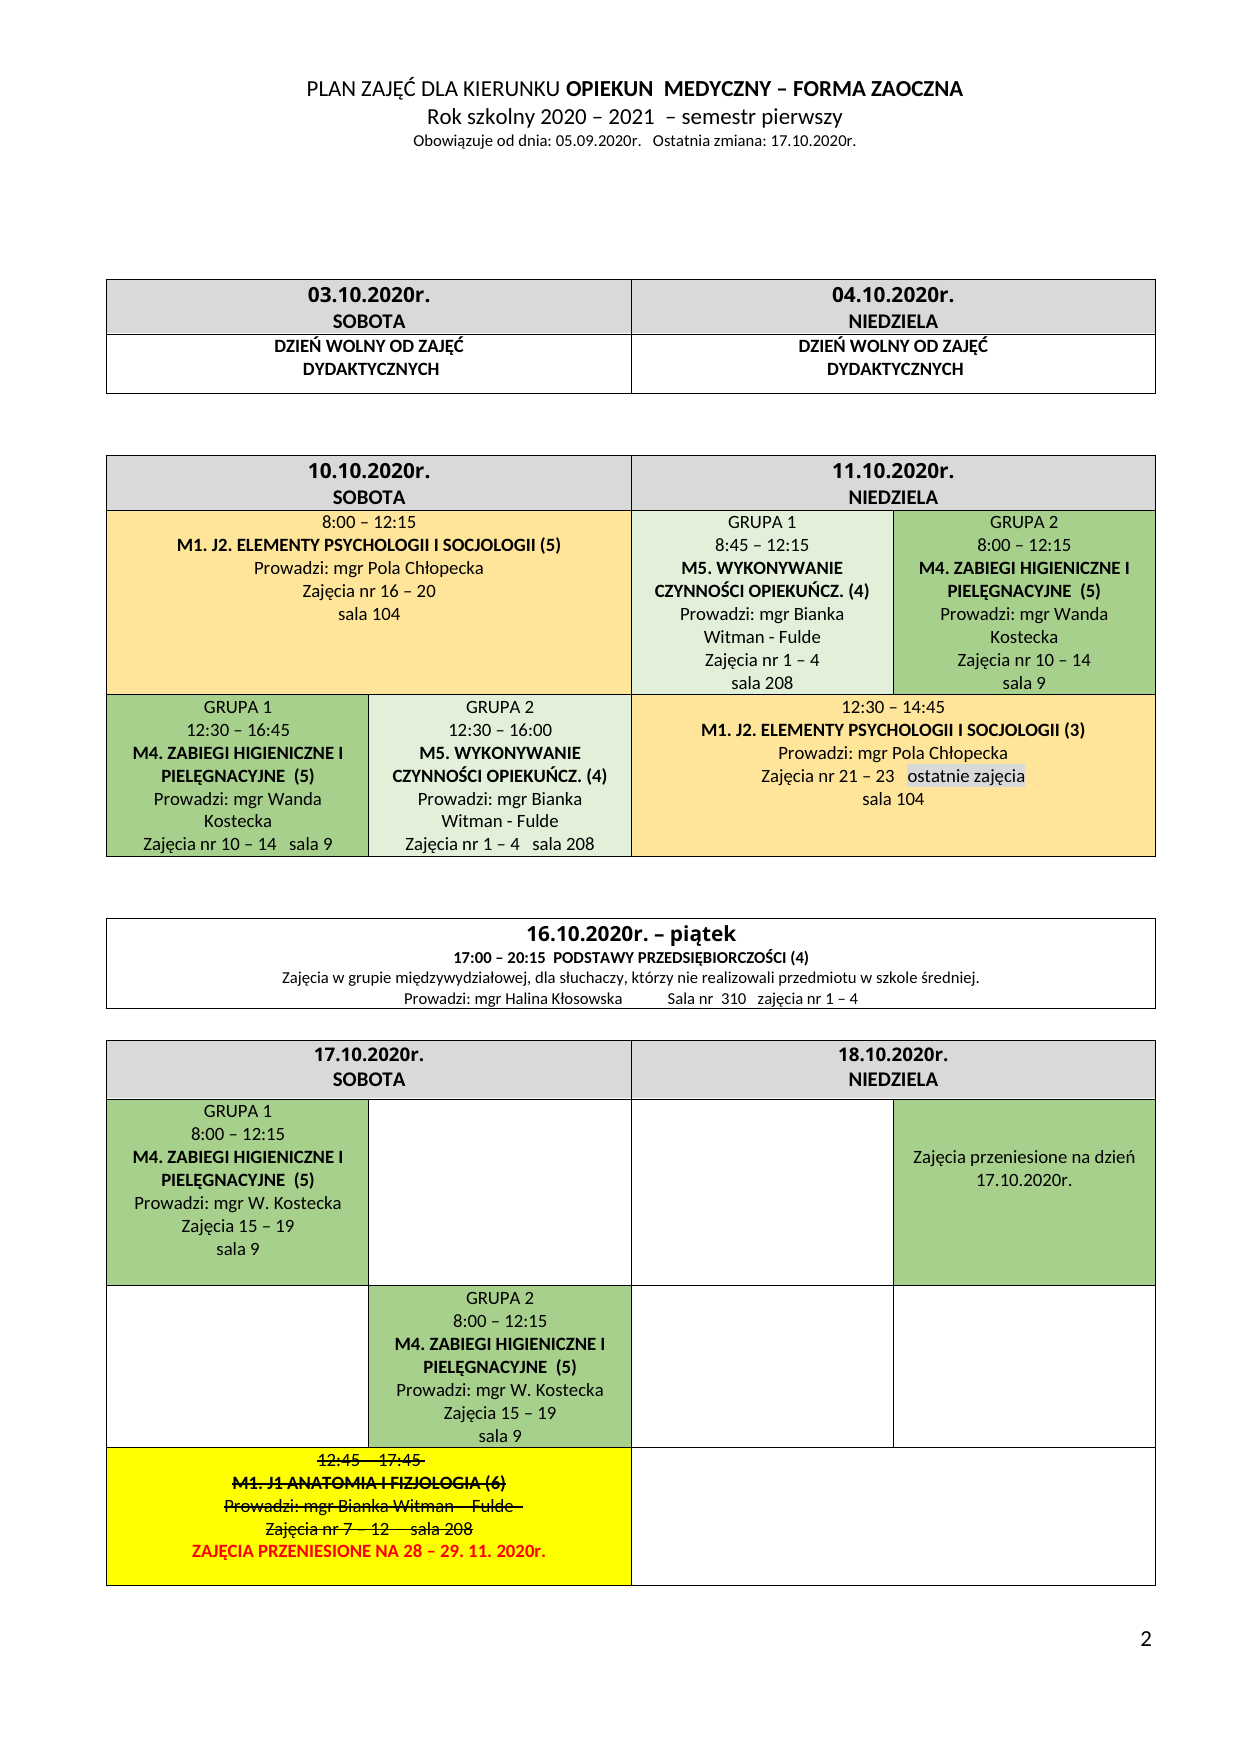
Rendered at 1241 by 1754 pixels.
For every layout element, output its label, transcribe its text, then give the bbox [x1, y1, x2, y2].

table_cell [632, 1286, 893, 1447]
table_cell 12:45 – 17:45 M1. J1 ANATOMIA I FIZJOLOGIA (6) Prowadzi: mgr Bianka Witman – Fulde Zajęcia nr 7 – 12 sala 208 ZAJĘCIA PRZENIESIONE NA 28 – 29. 11. 2020r. [107, 1448, 631, 1585]
table_cell GRUPA 2 12:30 – 16:00 M5. WYKONYWANIE CZYNNOŚCI OPIEKUŃCZ. (4) Prowadzi: mgr Bianka Witman - Fulde Zajęcia nr 1 – 4 sala 208 [369, 695, 631, 856]
table_cell GRUPA 2 8:00 – 12:15 M4. ZABIEGI HIGIENICZNE I PIELĘGNACYJNE (5) Prowadzi: mgr Wanda Kostecka Zajęcia nr 10 – 14 sala 9 [894, 511, 1155, 694]
table_header 11.10.2020r. NIEDZIELA [632, 456, 1155, 510]
table_cell GRUPA 1 12:30 – 16:45 M4. ZABIEGI HIGIENICZNE I PIELĘGNACYJNE (5) Prowadzi: mgr Wanda Kostecka Zajęcia nr 10 – 14 sala 9 [107, 695, 368, 856]
table_cell [632, 1448, 1155, 1585]
table_cell 12:30 – 14:45 M1. J2. ELEMENTY PSYCHOLOGII I SOCJOLOGII (3) Prowadzi: mgr Pola Chłopecka Zajęcia nr 21 – 23 ostatnie zajęcia sala 104 [632, 695, 1155, 856]
table_cell [107, 1286, 368, 1447]
table_cell [632, 1100, 893, 1285]
table_cell 8:00 – 12:15 M1. J2. ELEMENTY PSYCHOLOGII I SOCJOLOGII (5) Prowadzi: mgr Pola Chłopecka Zajęcia nr 16 – 20 sala 104 [107, 511, 631, 694]
table_cell [369, 1100, 631, 1285]
table_cell DZIEŃ WOLNY OD ZAJĘĆ DYDAKTYCZNYCH [632, 335, 1155, 392]
table_header 10.10.2020r. SOBOTA [107, 456, 631, 510]
table_header 03.10.2020r. SOBOTA [107, 280, 631, 333]
table_cell [894, 1286, 1155, 1447]
table_header 18.10.2020r. NIEDZIELA [632, 1041, 1155, 1098]
table_cell GRUPA 1 8:00 – 12:15 M4. ZABIEGI HIGIENICZNE I PIELĘGNACYJNE (5) Prowadzi: mgr W. Kostecka Zajęcia 15 – 19 sala 9 [107, 1100, 368, 1285]
table_cell Zajęcia przeniesione na dzień 17.10.2020r. [894, 1100, 1155, 1285]
table_header 04.10.2020r. NIEDZIELA [632, 280, 1155, 333]
table_header 17.10.2020r. SOBOTA [107, 1041, 631, 1098]
table_cell GRUPA 2 8:00 – 12:15 M4. ZABIEGI HIGIENICZNE I PIELĘGNACYJNE (5) Prowadzi: mgr W. Kostecka Zajęcia 15 – 19 sala 9 [369, 1286, 631, 1447]
table_cell DZIEŃ WOLNY OD ZAJĘĆ DYDAKTYCZNYCH [107, 335, 631, 392]
table_header 16.10.2020r. – piątek 17:00 – 20:15 PODSTAWY PRZEDSIĘBIORCZOŚCI (4) Zajęcia w grupie międzywydziałowej, dla słuchaczy, którzy nie realizowali przedmiotu w szkole średniej. Prowadzi: mgr Halina Kłosowska Sala nr 310 zajęcia nr 1 – 4 [107, 919, 1155, 1008]
table_cell GRUPA 1 8:45 – 12:15 M5. WYKONYWANIE CZYNNOŚCI OPIEKUŃCZ. (4) Prowadzi: mgr Bianka Witman - Fulde Zajęcia nr 1 – 4 sala 208 [632, 511, 893, 694]
